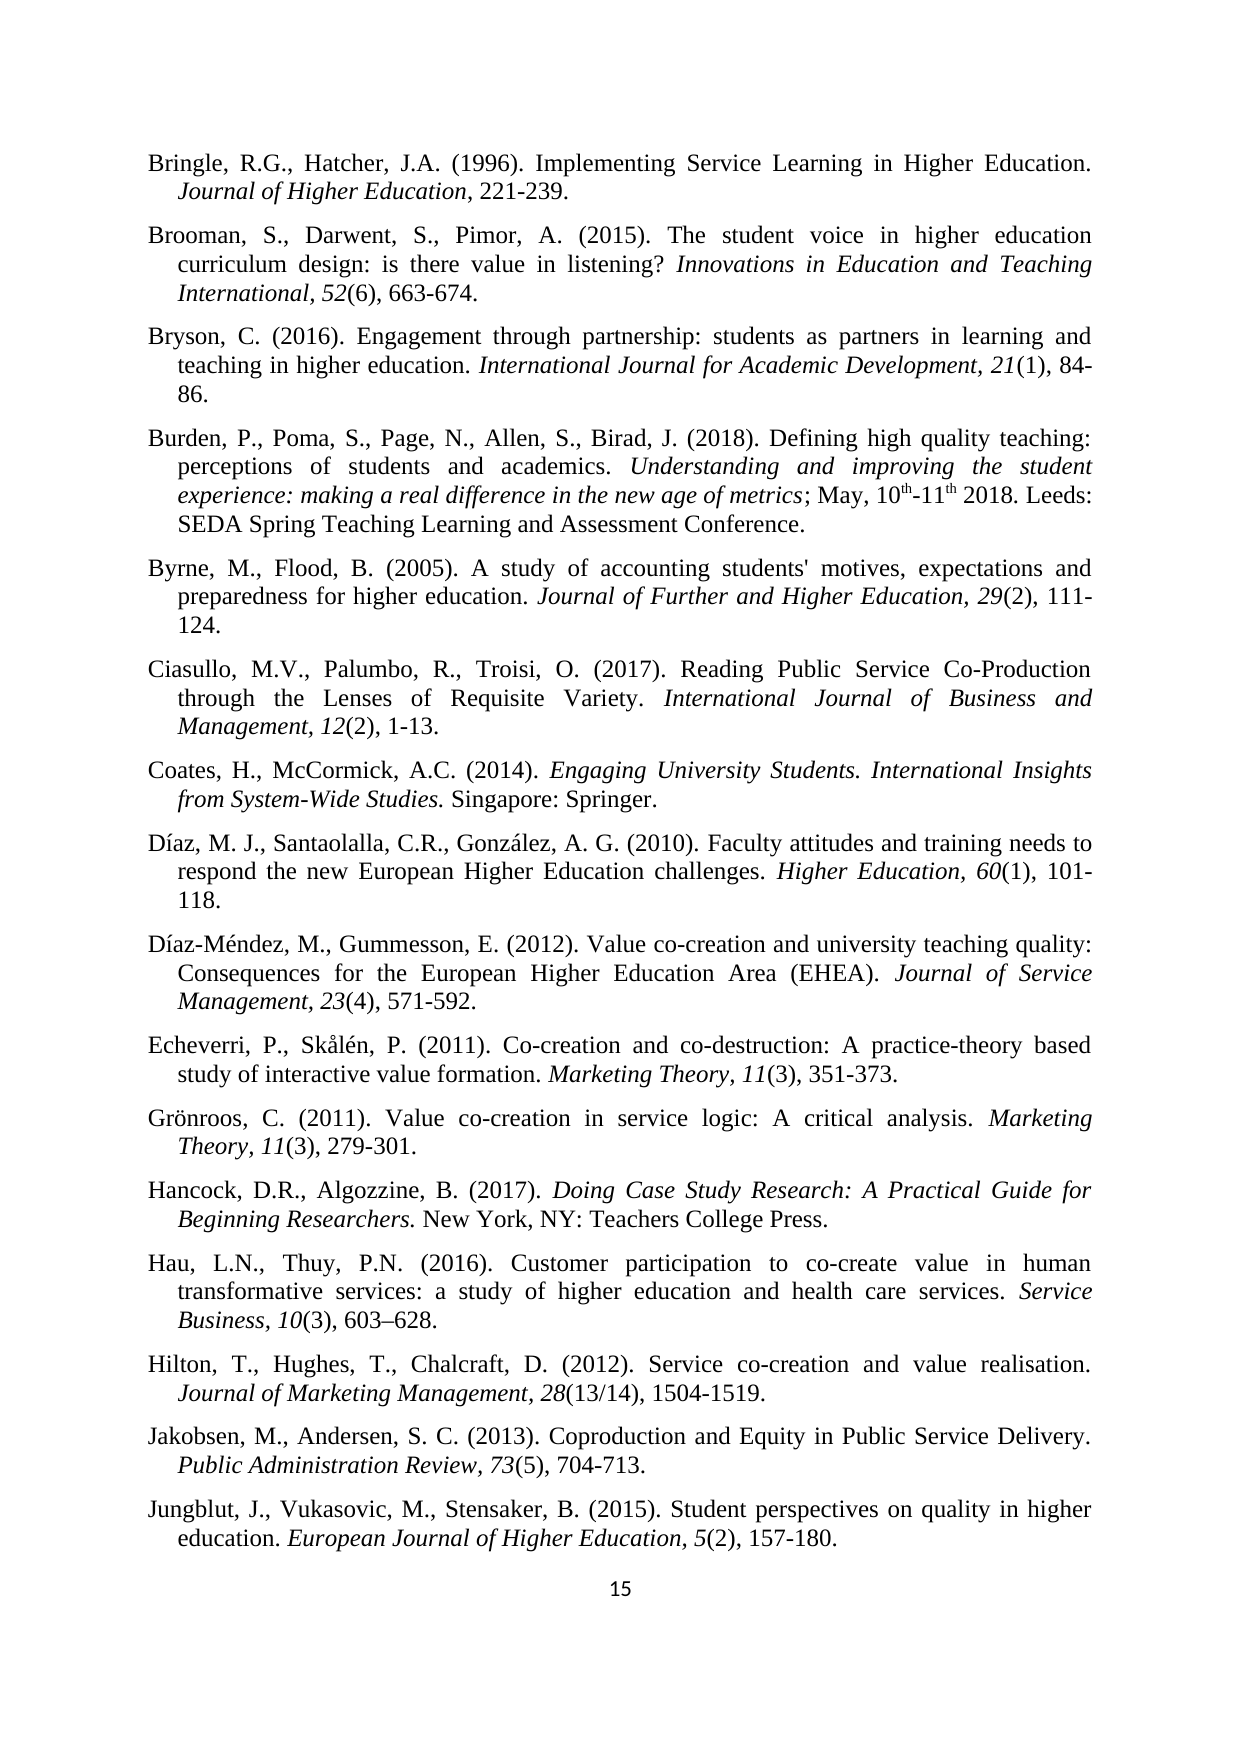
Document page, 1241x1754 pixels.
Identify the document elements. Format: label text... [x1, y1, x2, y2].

text Hancock, D.R., Algozzine, B. (2017). Doing Case Study Research: A Practical Guide for Beginning Researchers. New York, NY: Teachers College Press. [148, 1175, 1092, 1233]
text Jakobsen, M., Andersen, S. C. (2013). Coproduction and Equity in Public Service Delivery. Public Administration Review, 73(5), 704-713. [148, 1421, 1092, 1479]
text Burden, P., Poma, S., Page, N., Allen, S., Birad, J. (2018). Defining high quality teaching: perceptions of students and academics. Understanding and improving the student experience: making a real difference in the new age of metrics; May, 10th-11th 2018. Leeds: SEDA Spring Teaching Learning and Assessment Conference. [148, 423, 1092, 538]
text Coates, H., McCormick, A.C. (2014). Engaging University Students. International Insights from System-Wide Studies. Singapore: Springer. [148, 755, 1092, 813]
text Brooman, S., Darwent, S., Pimor, A. (2015). The student voice in higher education curriculum design: is there value in listening? Innovations in Education and Teaching International, 52(6), 663-674. [148, 220, 1092, 306]
text Hilton, T., Hughes, T., Chalcraft, D. (2012). Service co-creation and value realisation. Journal of Marketing Management, 28(13/14), 1504-1519. [148, 1349, 1092, 1406]
text Ciasullo, M.V., Palumbo, R., Troisi, O. (2017). Reading Public Service Co-Production through the Lenses of Requisite Variety. International Journal of Business and Management, 12(2), 1-13. [148, 654, 1092, 740]
text Grönroos, C. (2011). Value co-creation in service logic: A critical analysis. Marketing Theory, 11(3), 279-301. [148, 1103, 1092, 1160]
text Díaz‐Méndez, M., Gummesson, E. (2012). Value co‐creation and university teaching quality: Consequences for the European Higher Education Area (EHEA). Journal of Service Management, 23(4), 571-592. [148, 929, 1092, 1015]
text Hau, L.N., Thuy, P.N. (2016). Customer participation to co-create value in human transformative services: a study of higher education and health care services. Service Business, 10(3), 603–628. [148, 1248, 1092, 1334]
text Díaz, M. J., Santaolalla, C.R., González, A. G. (2010). Faculty attitudes and training needs to respond the new European Higher Education challenges. Higher Education, 60(1), 101-118. [148, 828, 1092, 914]
text Echeverri, P., Skålén, P. (2011). Co-creation and co-destruction: A practice-theory based study of interactive value formation. Marketing Theory, 11(3), 351-373. [148, 1030, 1092, 1088]
text Bryson, C. (2016). Engagement through partnership: students as partners in learning and teaching in higher education. International Journal for Academic Development, 21(1), 84-86. [148, 321, 1092, 408]
text Jungblut, J., Vukasovic, M., Stensaker, B. (2015). Student perspectives on quality in higher education. European Journal of Higher Education, 5(2), 157-180. [148, 1494, 1092, 1551]
text Bringle, R.G., Hatcher, J.A. (1996). Implementing Service Learning in Higher Education. Journal of Higher Education, 221-239. [148, 148, 1092, 205]
text Byrne, M., Flood, B. (2005). A study of accounting students' motives, expectations and preparedness for higher education. Journal of Further and Higher Education, 29(2), 111-124. [148, 553, 1092, 639]
